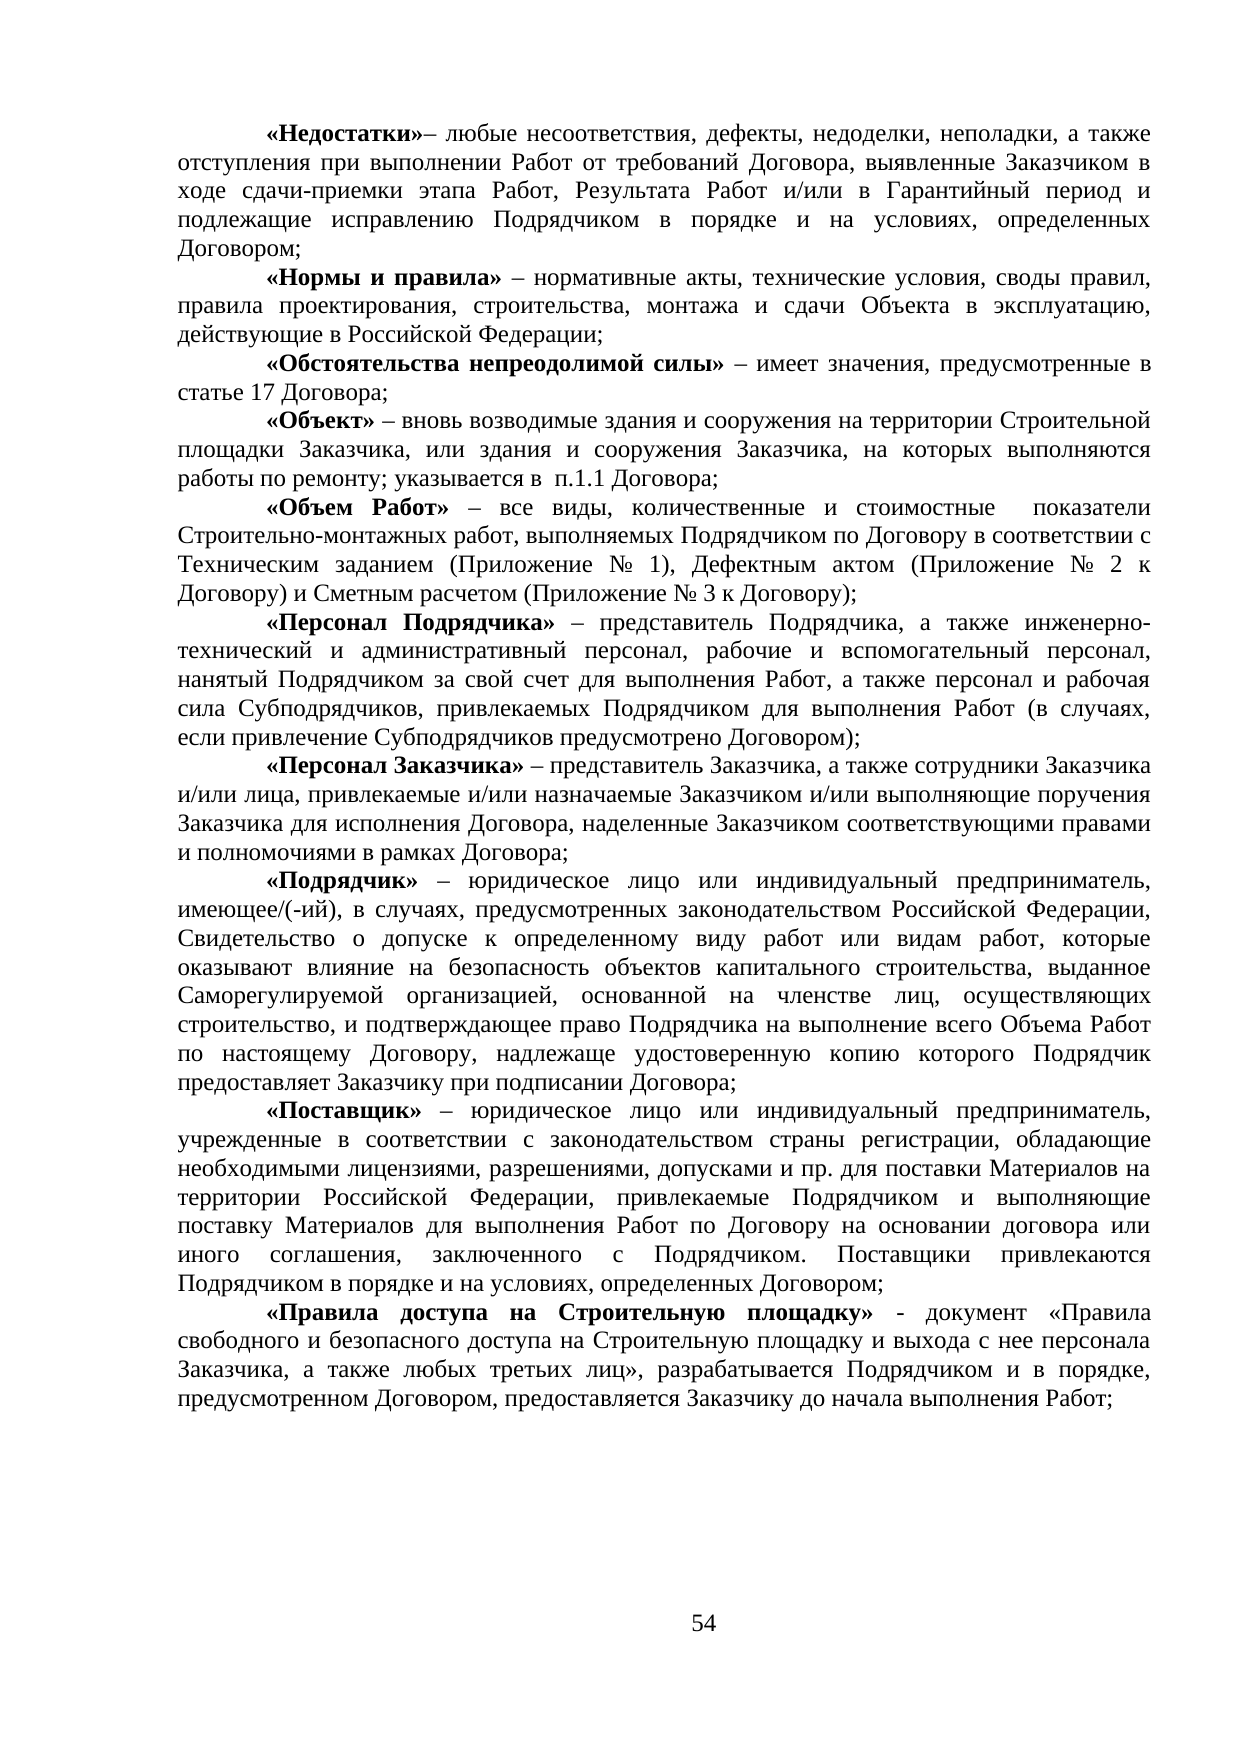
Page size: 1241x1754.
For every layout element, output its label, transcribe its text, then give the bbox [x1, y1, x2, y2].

text «Подрядчик» – юридическое лицо или индивидуальный предприниматель, имеющее/(-ий), в случаях, предусмотренных законодательством Российской Федерации, Свидетельство о допуске к определенному виду работ или видам работ, которые оказывают влияние на безопасность объектов капитального строительства, выданное Саморегулируемой организацией, основанной на членстве лиц, осуществляющих строительство, и подтверждающее право Подрядчика на выполнение всего Объема Работ по настоящему Договору, надлежаще удостоверенную копию которого Подрядчик предоставляет Заказчику при подписании Договора; [177, 866, 1152, 1096]
text «Недостатки»– любые несоответствия, дефекты, недоделки, неполадки, а также отступления при выполнении Работ от требований Договора, выявленные Заказчиком в ходе сдачи-приемки этапа Работ, Результата Работ и/или в Гарантийный период и подлежащие исправлению Подрядчиком в порядке и на условиях, определенных Договором; [177, 118, 1152, 262]
text «Персонал Заказчика» – представитель Заказчика, а также сотрудники Заказчика и/или лица, привлекаемые и/или назначаемые Заказчиком и/или выполняющие поручения Заказчика для исполнения Договора, наделенные Заказчиком соответствующими правами и полномочиями в рамках Договора; [177, 751, 1152, 866]
text «Обстоятельства непреодолимой силы» – имеет значения, предусмотренные в статье 17 Договора; [177, 348, 1152, 406]
text «Персонал Подрядчика» – представитель Подрядчика, а также инженерно-технический и административный персонал, рабочие и вспомогательный персонал, нанятый Подрядчиком за свой счет для выполнения Работ, а также персонал и рабочая сила Субподрядчиков, привлекаемых Подрядчиком для выполнения Работ (в случаях, если привлечение Субподрядчиков предусмотрено Договором); [177, 607, 1152, 751]
text «Поставщик» – юридическое лицо или индивидуальный предприниматель, учрежденные в соответствии с законодательством страны регистрации, обладающие необходимыми лицензиями, разрешениями, допусками и пр. для поставки Материалов на территории Российской Федерации, привлекаемые Подрядчиком и выполняющие поставку Материалов для выполнения Работ по Договору на основании договора или иного соглашения, заключенного с Подрядчиком. Поставщики привлекаются Подрядчиком в порядке и на условиях, определенных Договором; [177, 1096, 1152, 1297]
text «Объем Работ» – все виды, количественные и стоимостные показатели Строительно-монтажных работ, выполняемых Подрядчиком по Договору в соответствии с Техническим заданием (Приложение № 1), Дефектным актом (Приложение № 2 к Договору) и Сметным расчетом (Приложение № 3 к Договору); [177, 492, 1152, 607]
text «Нормы и правила» – нормативные акты, технические условия, своды правил, правила проектирования, строительства, монтажа и сдачи Объекта в эксплуатацию, действующие в Российской Федерации; [177, 262, 1152, 348]
text «Правила доступа на Строительную площадку» - документ «Правила свободного и безопасного доступа на Строительную площадку и выхода с нее персонала Заказчика, а также любых третьих лиц», разрабатывается Подрядчиком и в порядке, предусмотренном Договором, предоставляется Заказчику до начала выполнения Работ; [177, 1297, 1152, 1412]
text «Объект» – вновь возводимые здания и сооружения на территории Строительной площадки Заказчика, или здания и сооружения Заказчика, на которых выполняются работы по ремонту; указывается в п.1.1 Договора; [177, 406, 1152, 492]
